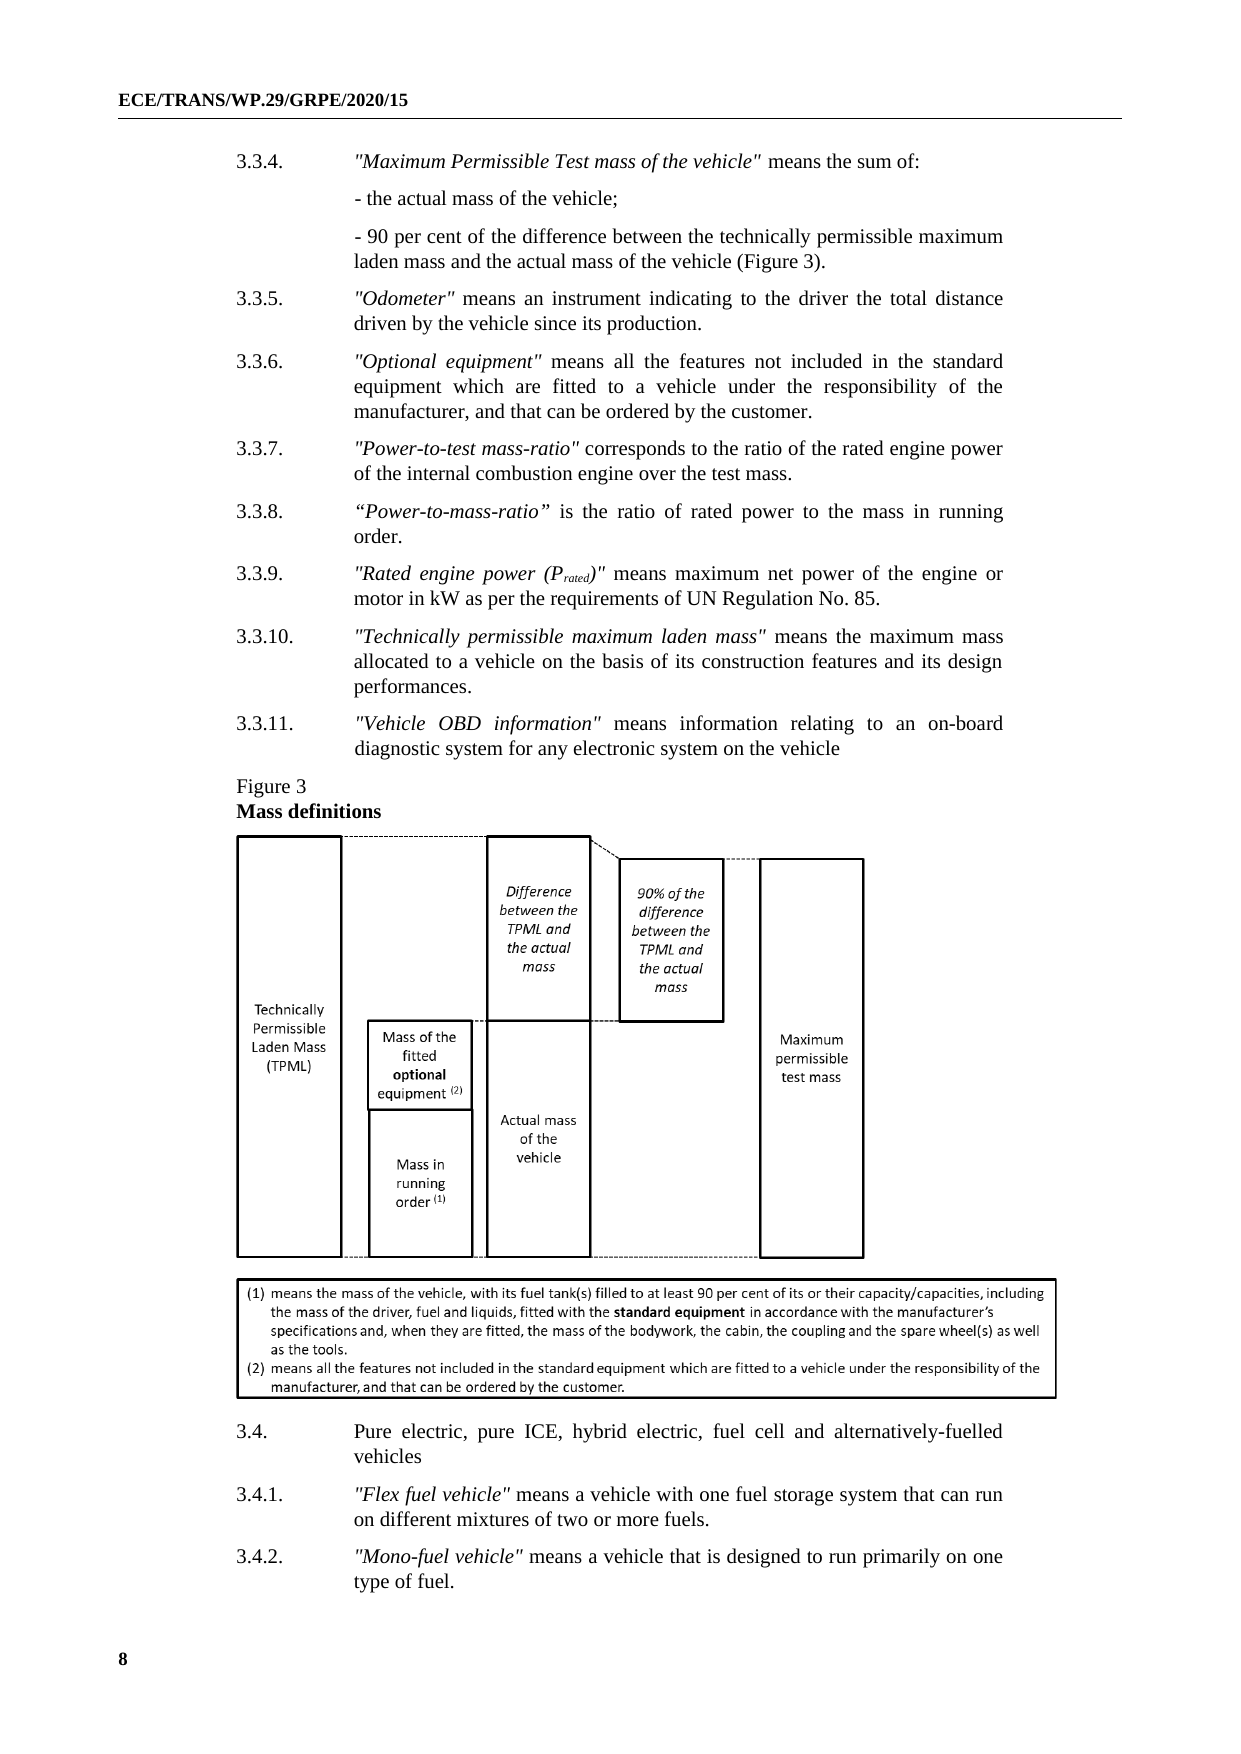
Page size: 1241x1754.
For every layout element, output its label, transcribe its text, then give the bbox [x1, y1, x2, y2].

text 3.3.11. "Vehicle OBD information" means information relating to an on-board diagnostic system for any electronic system on the vehicle [236, 710, 1004, 760]
text 3.4. Pure electric, pure ICE, hybrid electric, fuel cell and alternatively-fuelled vehicles [236, 1418, 1004, 1468]
text 3.3.4. "Maximum Permissible Test mass of the vehicle" means the sum of: [236, 148, 1004, 173]
text Mass definitions [236, 798, 1004, 823]
text Figure 3 [236, 773, 1004, 798]
text 3.4.2. "Mono-fuel vehicle" means a vehicle that is designed to run primarily on one type of fuel. [236, 1543, 1004, 1593]
text - the actual mass of the vehicle; [353, 185, 1004, 210]
text 3.3.5. "Odometer" means an instrument indicating to the driver the total distance driven by the vehicle since its production. [236, 285, 1004, 335]
text 3.4.1. "Flex fuel vehicle" means a vehicle with one fuel storage system that can run on different mixtures of two or more fuels. [236, 1481, 1004, 1531]
text - 90 per cent of the difference between the technically permissible maximum laden mass and the actual mass of the vehicle (Figure 3). [353, 223, 1004, 273]
text 3.3.9. "Rated engine power (Prated)" means maximum net power of the engine or motor in kW as per the requirements of UN Regulation No. 85. [236, 560, 1004, 610]
picture [236, 835, 1057, 1406]
text 3.3.10. "Technically permissible maximum laden mass" means the maximum mass allocated to a vehicle on the basis of its construction features and its design performances. [236, 623, 1004, 698]
text 3.3.8. “Power-to-mass-ratio” is the ratio of rated power to the mass in running order. [236, 498, 1004, 548]
text 3.3.6. "Optional equipment" means all the features not included in the standard equipment which are fitted to a vehicle under the responsibility of the manufacturer, and that can be ordered by the customer. [236, 348, 1004, 423]
text 3.3.7. "Power-to-test mass-ratio" corresponds to the ratio of the rated engine power of the internal combustion engine over the test mass. [236, 435, 1004, 485]
